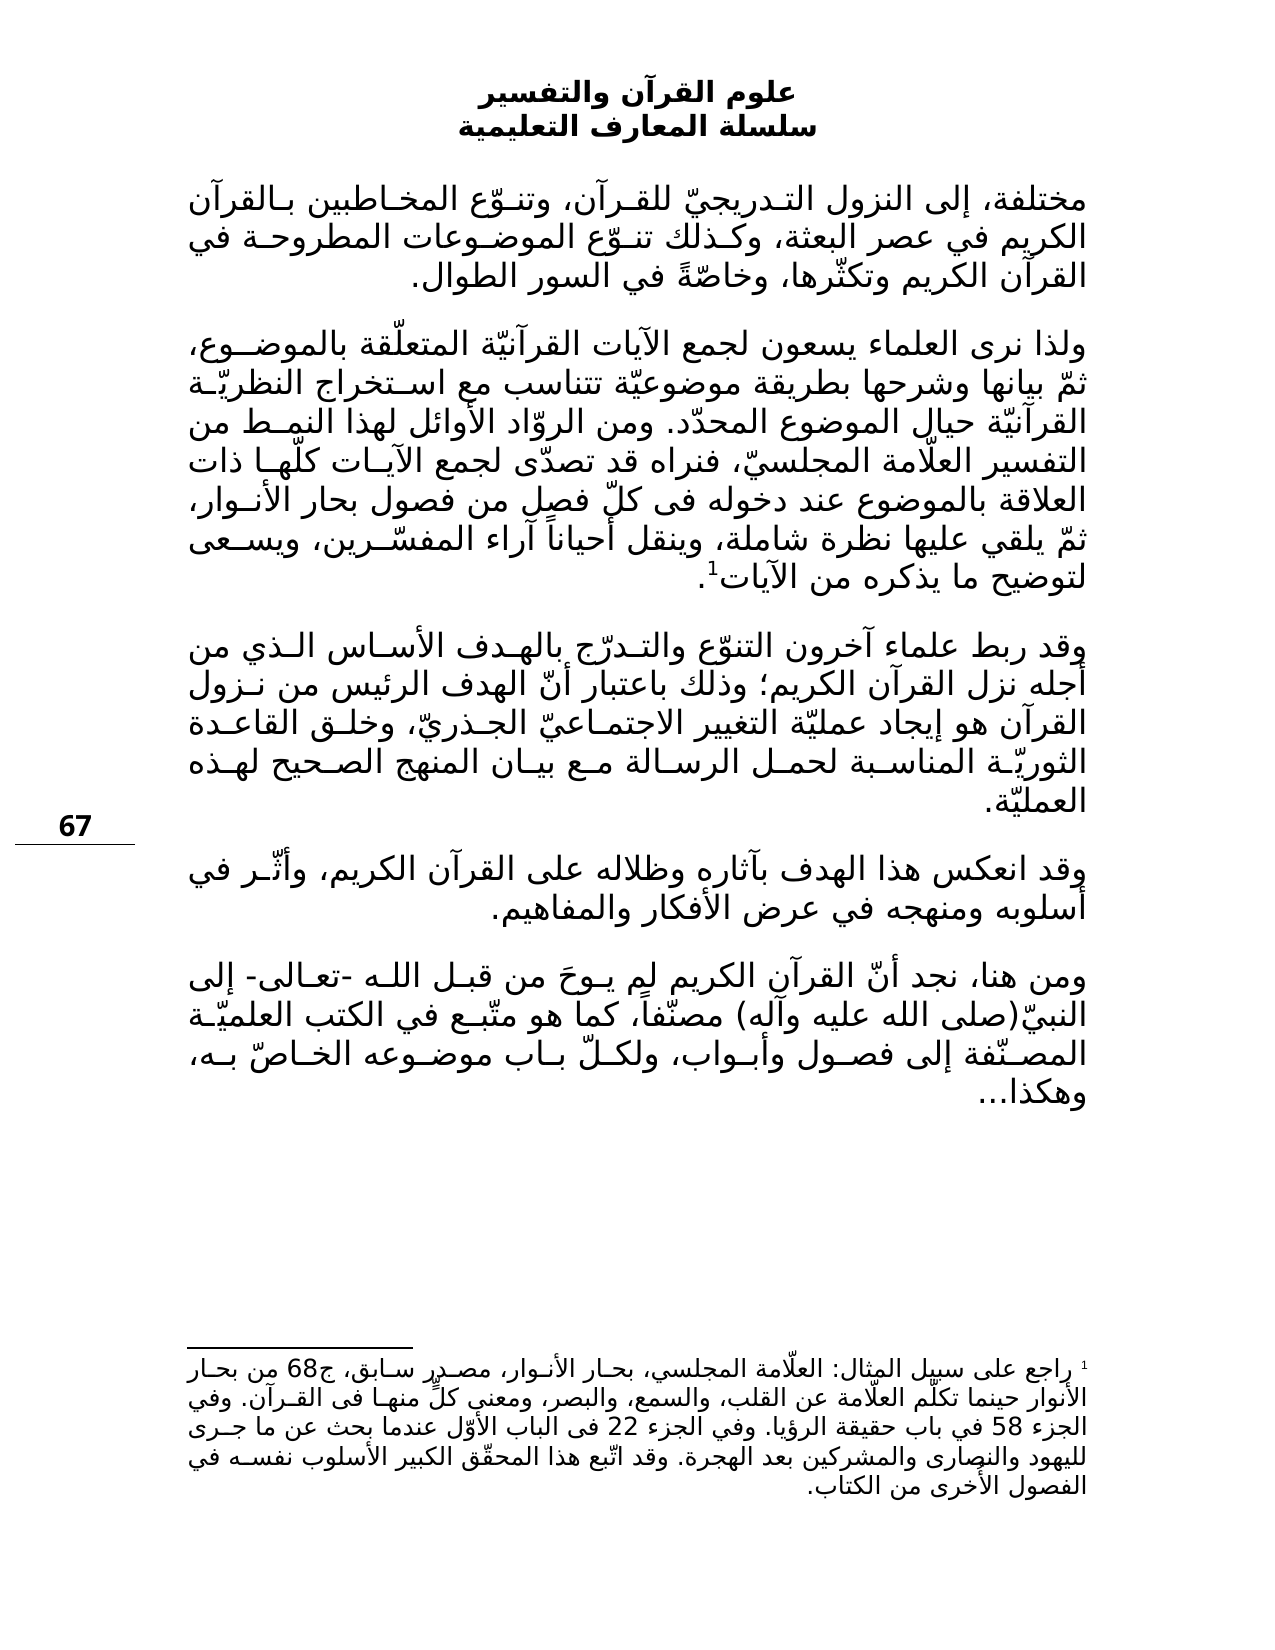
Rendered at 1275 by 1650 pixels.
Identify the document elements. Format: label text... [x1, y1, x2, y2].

text ومن هنا، نجد أنّ القرآن الكريم لم يوحَ من قبل الله -تعالى- إلى النبيّ(صلى الله عليه وآله) مصنّفاً، كما هو متّبع في الكتب العلميّة المصنّفة إلى فصول وأبواب، ولكلّ باب موضوعه الخاصّ به، وهكذا... [187, 956, 1087, 1112]
text وقد انعكس هذا الهدف بآثاره وظلاله على القرآن الكريم، وأثّر في أسلوبه ومنهجه في عرض الأفكار والمفاهيم. [187, 849, 1087, 927]
text وقد ربط علماء آخرون التنوّع والتدرّج بالهدف الأساس الذي من أجله نزل القرآن الكريم؛ وذلك باعتبار أنّ الهدف الرئيس من نزول القرآن هو إيجاد عمليّة التغيير الاجتماعيّ الجذريّ، وخلق القاعدة الثوريّة المناسبة لحمل الرسالة مع بيان المنهج الصحيح لهذه العمليّة. [187, 626, 1087, 820]
text ولذا نرى العلماء يسعون لجمع الآيات القرآنيّة المتعلّقة بالموضوع، ثمّ بيانها وشرحها بطريقة موضوعيّة تتناسب مع استخراج النظريّة القرآنيّة حيال الموضوع المحدّد. ومن الروّاد الأوائل لهذا النمط من التفسير العلّامة المجلسيّ، فنراه قد تصدّى لجمع الآيات كلّها ذات العلاقة بالموضوع عند دخوله فی كلّ فصل من فصول بحار الأنوار، ثمّ يلقي عليها نظرة شاملة، وينقل أحياناً آراء المفسّرين، ويسعى لتوضيح ما يذكره من الآيات. [187, 325, 1087, 597]
text مختلفة، إلى النزول التدريجيّ للقرآن، وتنوّع المخاطبين بالقرآن الكريم في عصر البعثة، وكذلك تنوّع الموضوعات المطروحة في القرآن الكريم وتكثّرها، وخاصّةً في السور الطوال. [187, 179, 1087, 296]
